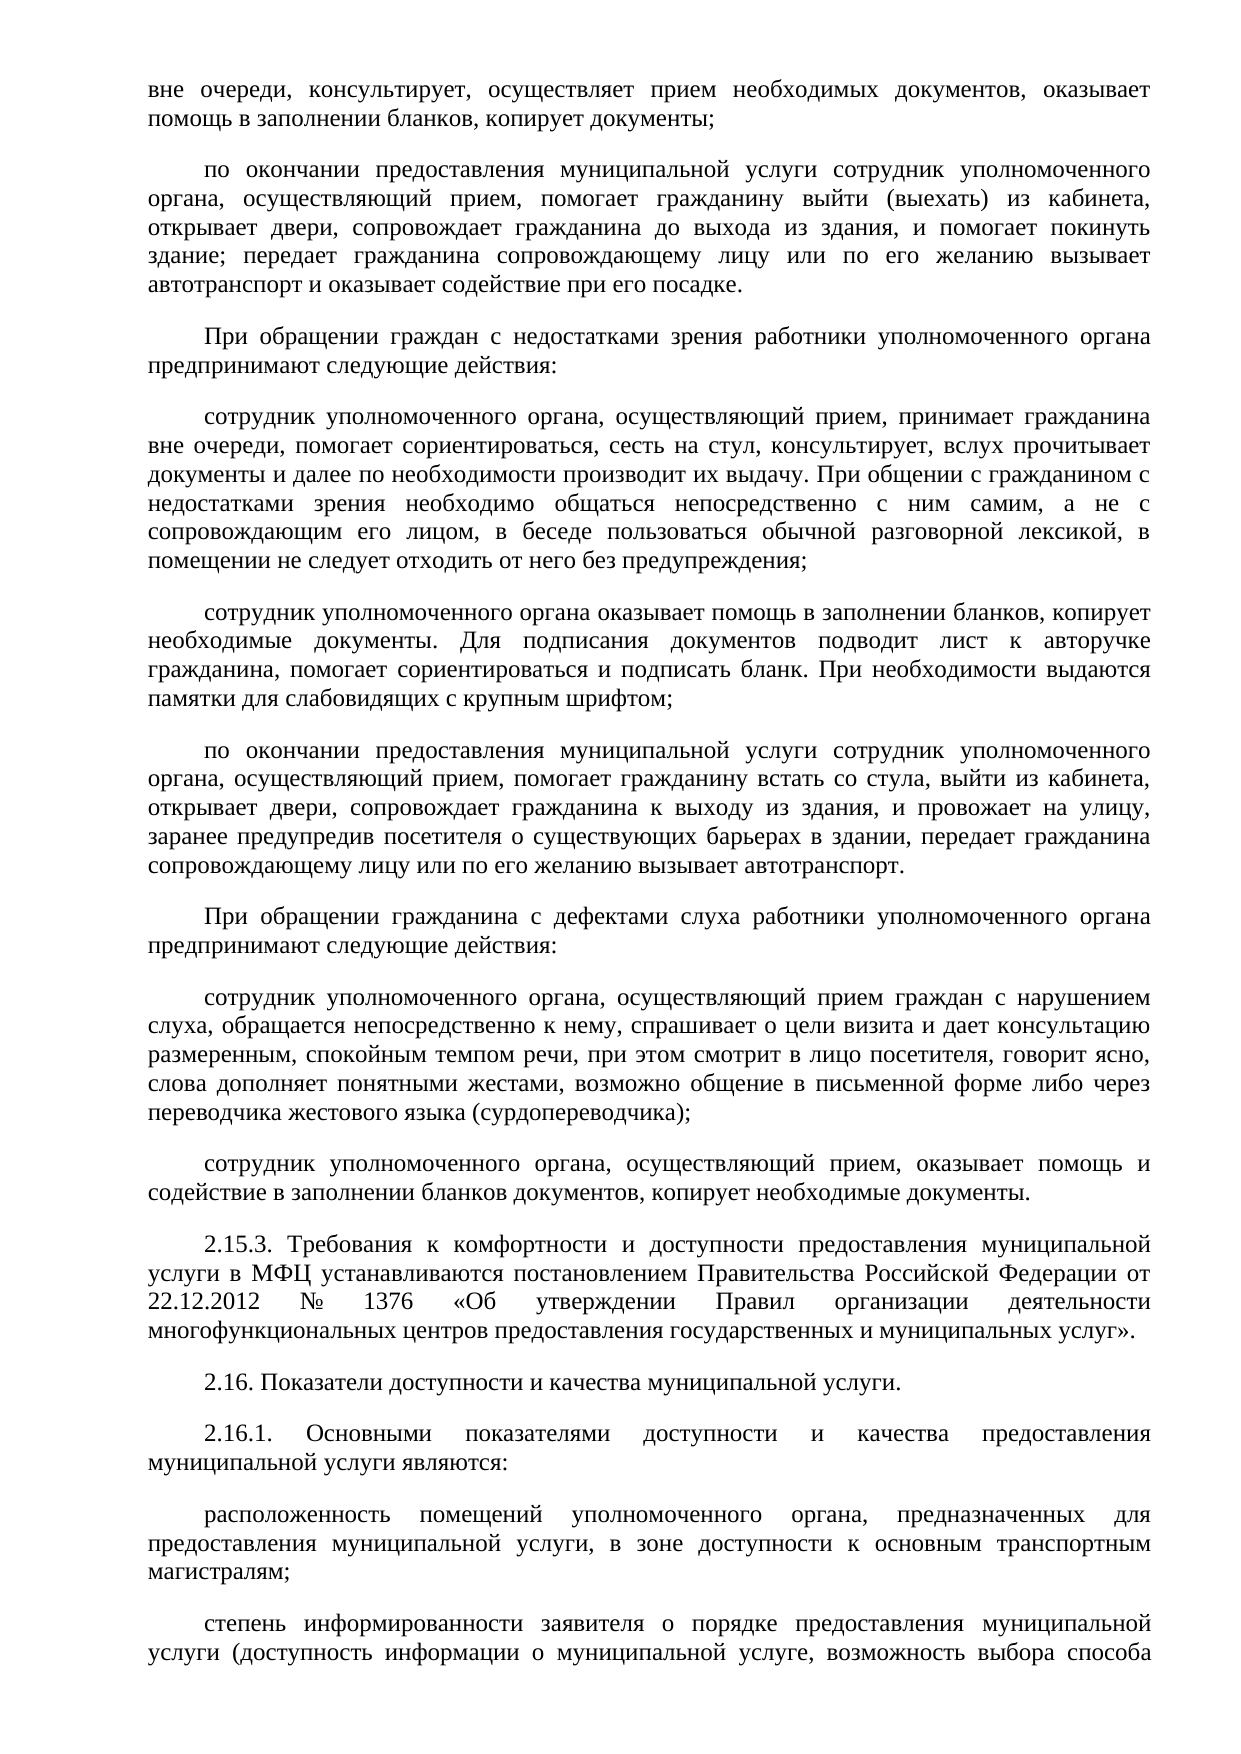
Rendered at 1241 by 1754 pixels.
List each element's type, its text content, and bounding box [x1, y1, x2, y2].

text 2.16.1. Основными показателями доступности и качества предоставления муниципальной услуги являются: [148, 1418, 1152, 1476]
text расположенность помещений уполномоченного органа, предназначенных для предоставления муниципальной услуги, в зоне доступности к основным транспортным магистралям; [148, 1499, 1152, 1585]
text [148, 74, 1152, 131]
text по окончании предоставления муниципальной услуги сотрудник уполномоченного органа, осуществляющий прием, помогает гражданину встать со стула, выйти из кабинета, открывает двери, сопровождает гражданина к выходу из здания, и провожает на улицу, заранее предупредив посетителя о существующих барьерах в здании, передает гражданина сопровождающему лицу или по его желанию вызывает автотранспорт. [148, 735, 1152, 878]
text При обращении гражданина с дефектами слуха работники уполномоченного органа предпринимают следующие действия: [148, 901, 1152, 959]
text 2.16. Показатели доступности и качества муниципальной услуги. [148, 1367, 1152, 1396]
text по окончании предоставления муниципальной услуги сотрудник уполномоченного органа, осуществляющий прием, помогает гражданину выйти (выехать) из кабинета, открывает двери, сопровождает гражданина до выхода из здания, и помогает покинуть здание; передает гражданина сопровождающему лицу или по его желанию вызывает автотранспорт и оказывает содействие при его посадке. [148, 154, 1152, 298]
text сотрудник уполномоченного органа, осуществляющий прием, принимает гражданина вне очереди, помогает сориентироваться, сесть на стул, консультирует, вслух прочитывает документы и далее по необходимости производит их выдачу. При общении с гражданином с недостатками зрения необходимо общаться непосредственно с ним самим, а не с сопровождающим его лицом, в беседе пользоваться обычной разговорной лексикой, в помещении не следует отходить от него без предупреждения; [148, 401, 1152, 574]
text 2.15.3. Требования к комфортности и доступности предоставления муниципальной услуги в МФЦ устанавливаются постановлением Правительства Российской Федерации от 22.12.2012 № 1376 «Об утверждении Правил организации деятельности многофункциональных центров предоставления государственных и муниципальных услуг». [148, 1229, 1152, 1344]
text сотрудник уполномоченного органа оказывает помощь в заполнении бланков, копирует необходимые документы. Для подписания документов подводит лист к авторучке гражданина, помогает сориентироваться и подписать бланк. При необходимости выдаются памятки для слабовидящих с крупным шрифтом; [148, 597, 1152, 712]
text сотрудник уполномоченного органа, осуществляющий прием, оказывает помощь и содействие в заполнении бланков документов, копирует необходимые документы. [148, 1148, 1152, 1206]
text При обращении граждан с недостатками зрения работники уполномоченного органа предпринимают следующие действия: [148, 321, 1152, 378]
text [148, 1608, 1152, 1666]
text сотрудник уполномоченного органа, осуществляющий прием граждан с нарушением слуха, обращается непосредственно к нему, спрашивает о цели визита и дает консультацию размеренным, спокойным темпом речи, при этом смотрит в лицо посетителя, говорит ясно, слова дополняет понятными жестами, возможно общение в письменной форме либо через переводчика жестового языка (сурдопереводчика); [148, 982, 1152, 1126]
